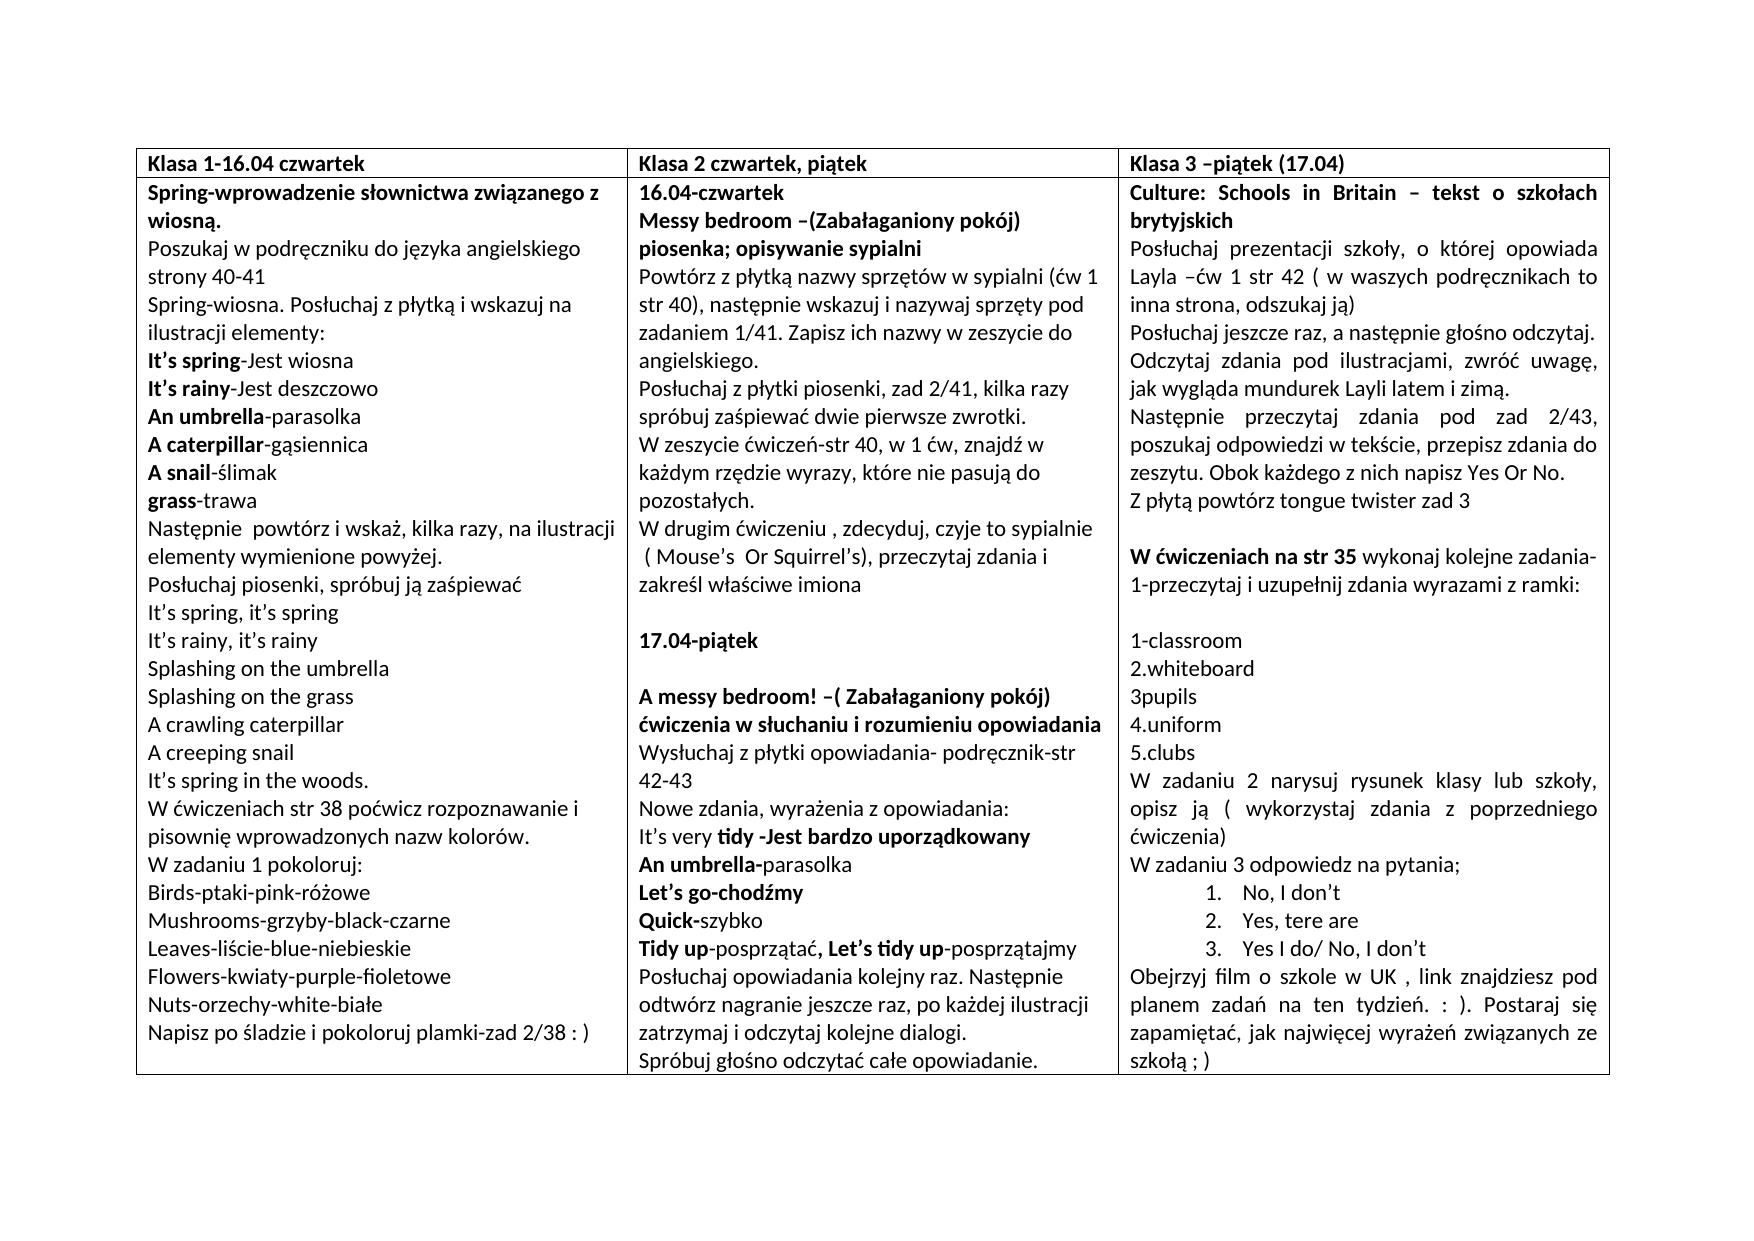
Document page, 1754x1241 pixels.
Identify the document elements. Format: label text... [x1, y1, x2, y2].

table_header Klasa 2 czwartek, piątek [628, 149, 1118, 177]
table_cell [628, 178, 1118, 1074]
table_header Klasa 3 –piątek (17.04) [1119, 149, 1609, 177]
table_header Klasa 1-16.04 czwartek [137, 149, 627, 177]
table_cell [1119, 178, 1609, 1074]
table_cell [137, 178, 627, 1074]
